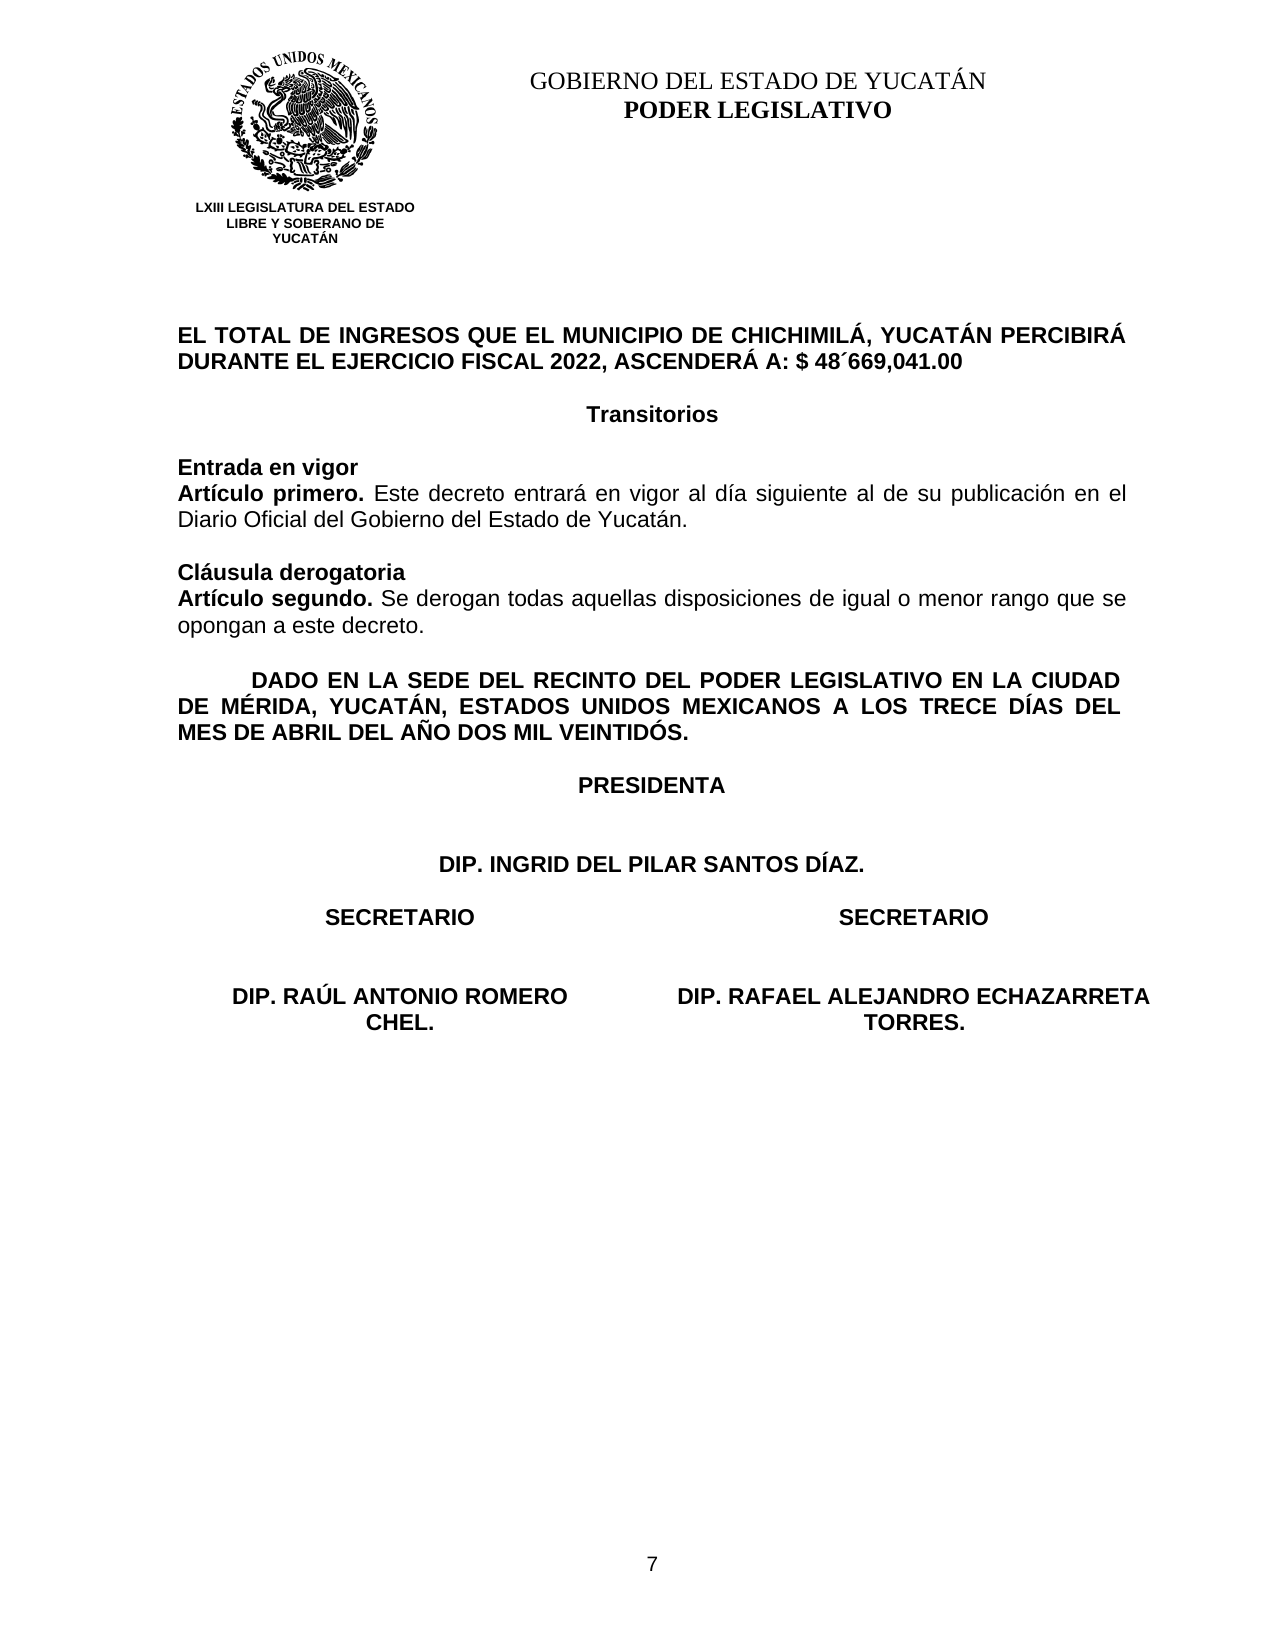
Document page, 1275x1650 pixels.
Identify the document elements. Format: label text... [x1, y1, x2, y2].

text Cláusula derogatoria [177, 559, 1127, 585]
text Artículo segundo. Se derogan todas aquellas disposiciones de igual o menor rango que se opongan a este decreto. [177, 585, 1127, 638]
picture [195, 17, 413, 225]
text PRESIDENTA [176, 772, 1127, 798]
table_header SECRETARIO DIP. RAFAEL ALEJANDRO ECHAZARRETA TORRES. [663, 904, 1166, 1036]
text Transitorios [177, 401, 1127, 427]
table_header SECRETARIO DIP. RAÚL ANTONIO ROMERO CHEL. [138, 904, 663, 1036]
text Artículo primero. Este decreto entrará en vigor al día siguiente al de su publicación en el Diario Oficial del Gobierno del Estado de Yucatán. [177, 480, 1127, 532]
text DIP. INGRID DEL PILAR SANTOS DÍAZ. [176, 851, 1127, 877]
text EL TOTAL DE INGRESOS QUE EL MUNICIPIO DE CHICHIMILÁ, YUCATÁN PERCIBIRÁ DURANTE EL EJERCICIO FISCAL 2022, ASCENDERÁ A: $ 48´669,041.00 [177, 322, 1127, 374]
text Entrada en vigor [177, 453, 1127, 480]
text DADO EN LA SEDE DEL RECINTO DEL PODER LEGISLATIVO EN LA CIUDAD DE MÉRIDA, YUCATÁN, ESTADOS UNIDOS MEXICANOS A LOS TRECE DÍAS DEL MES DE ABRIL DEL AÑO DOS MIL VEINTIDÓS. [177, 667, 1122, 746]
